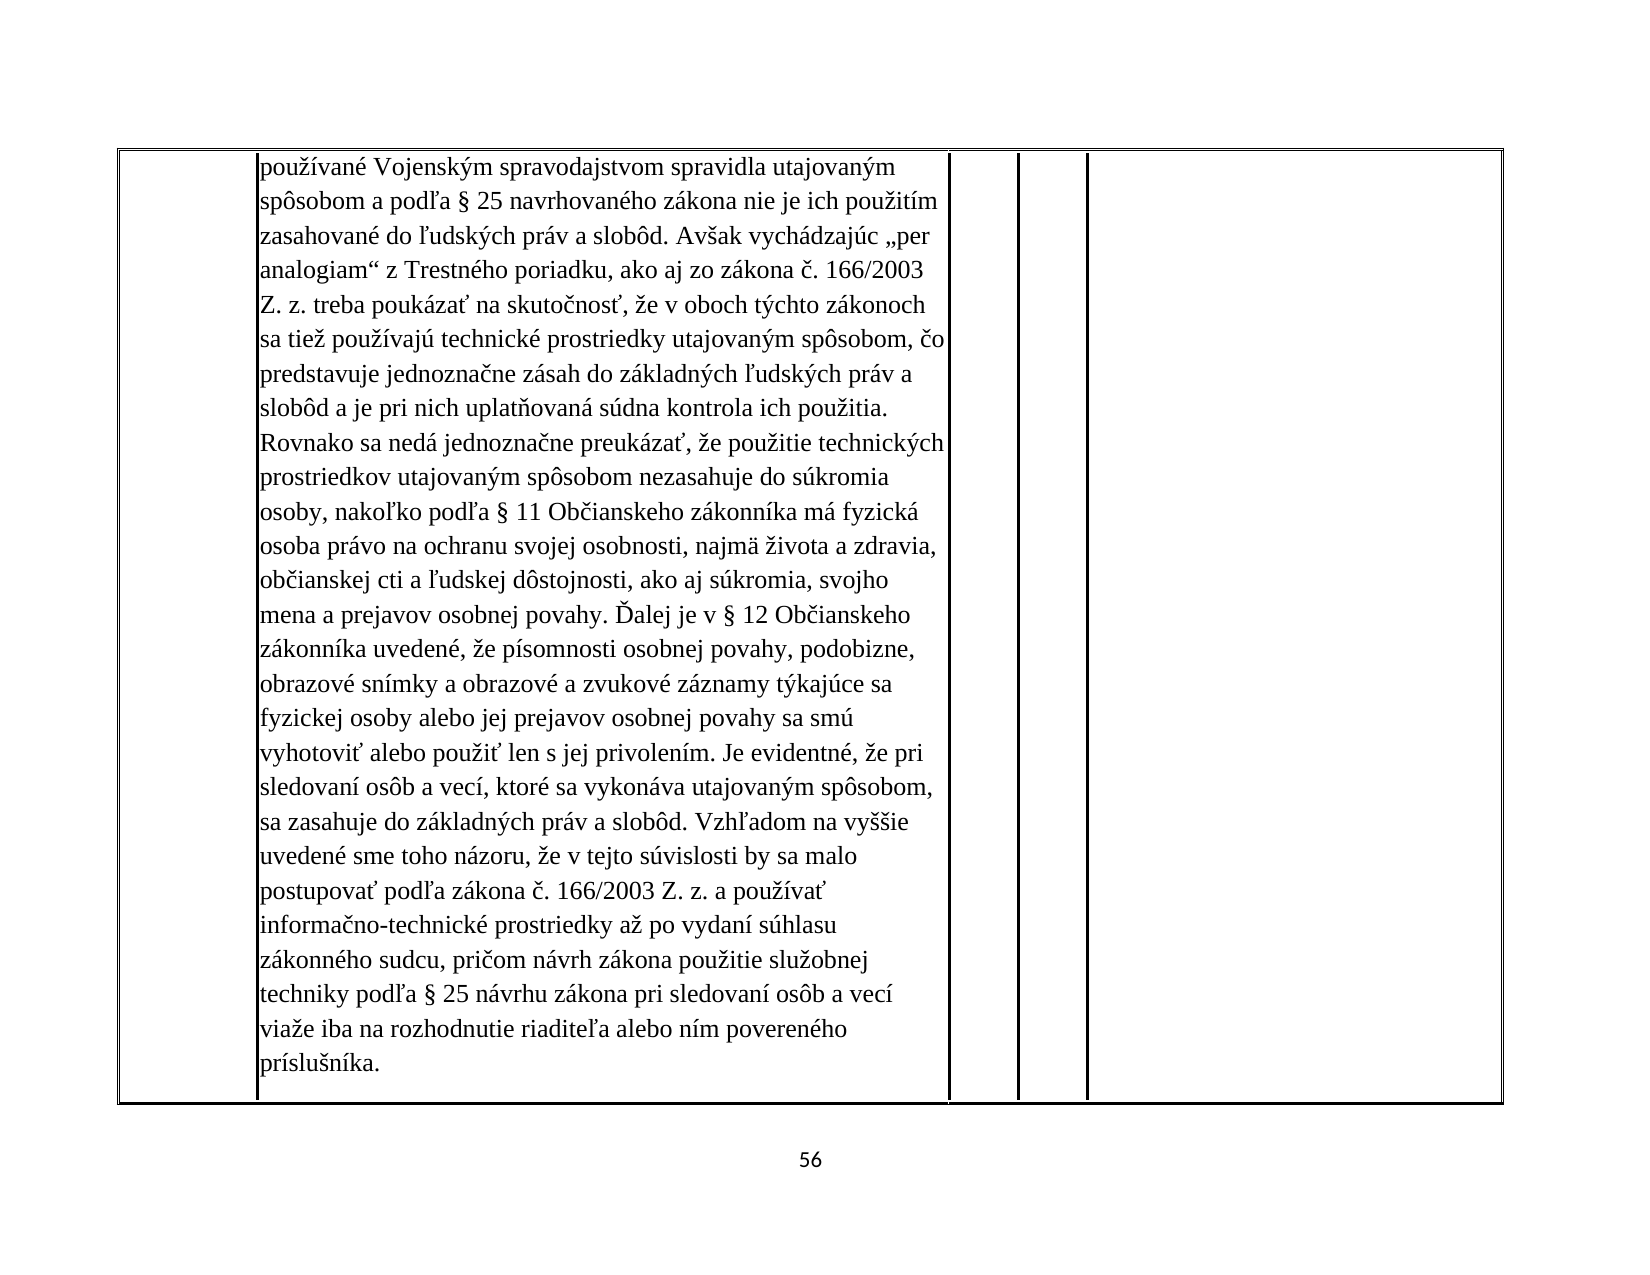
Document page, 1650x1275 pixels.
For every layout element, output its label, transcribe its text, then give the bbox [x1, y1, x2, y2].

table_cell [1087, 151, 1501, 1102]
table_cell Z [949, 151, 1018, 1102]
table_cell ČA [1018, 151, 1087, 1102]
table_cell MVSR [120, 151, 257, 1102]
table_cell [257, 149, 949, 1102]
